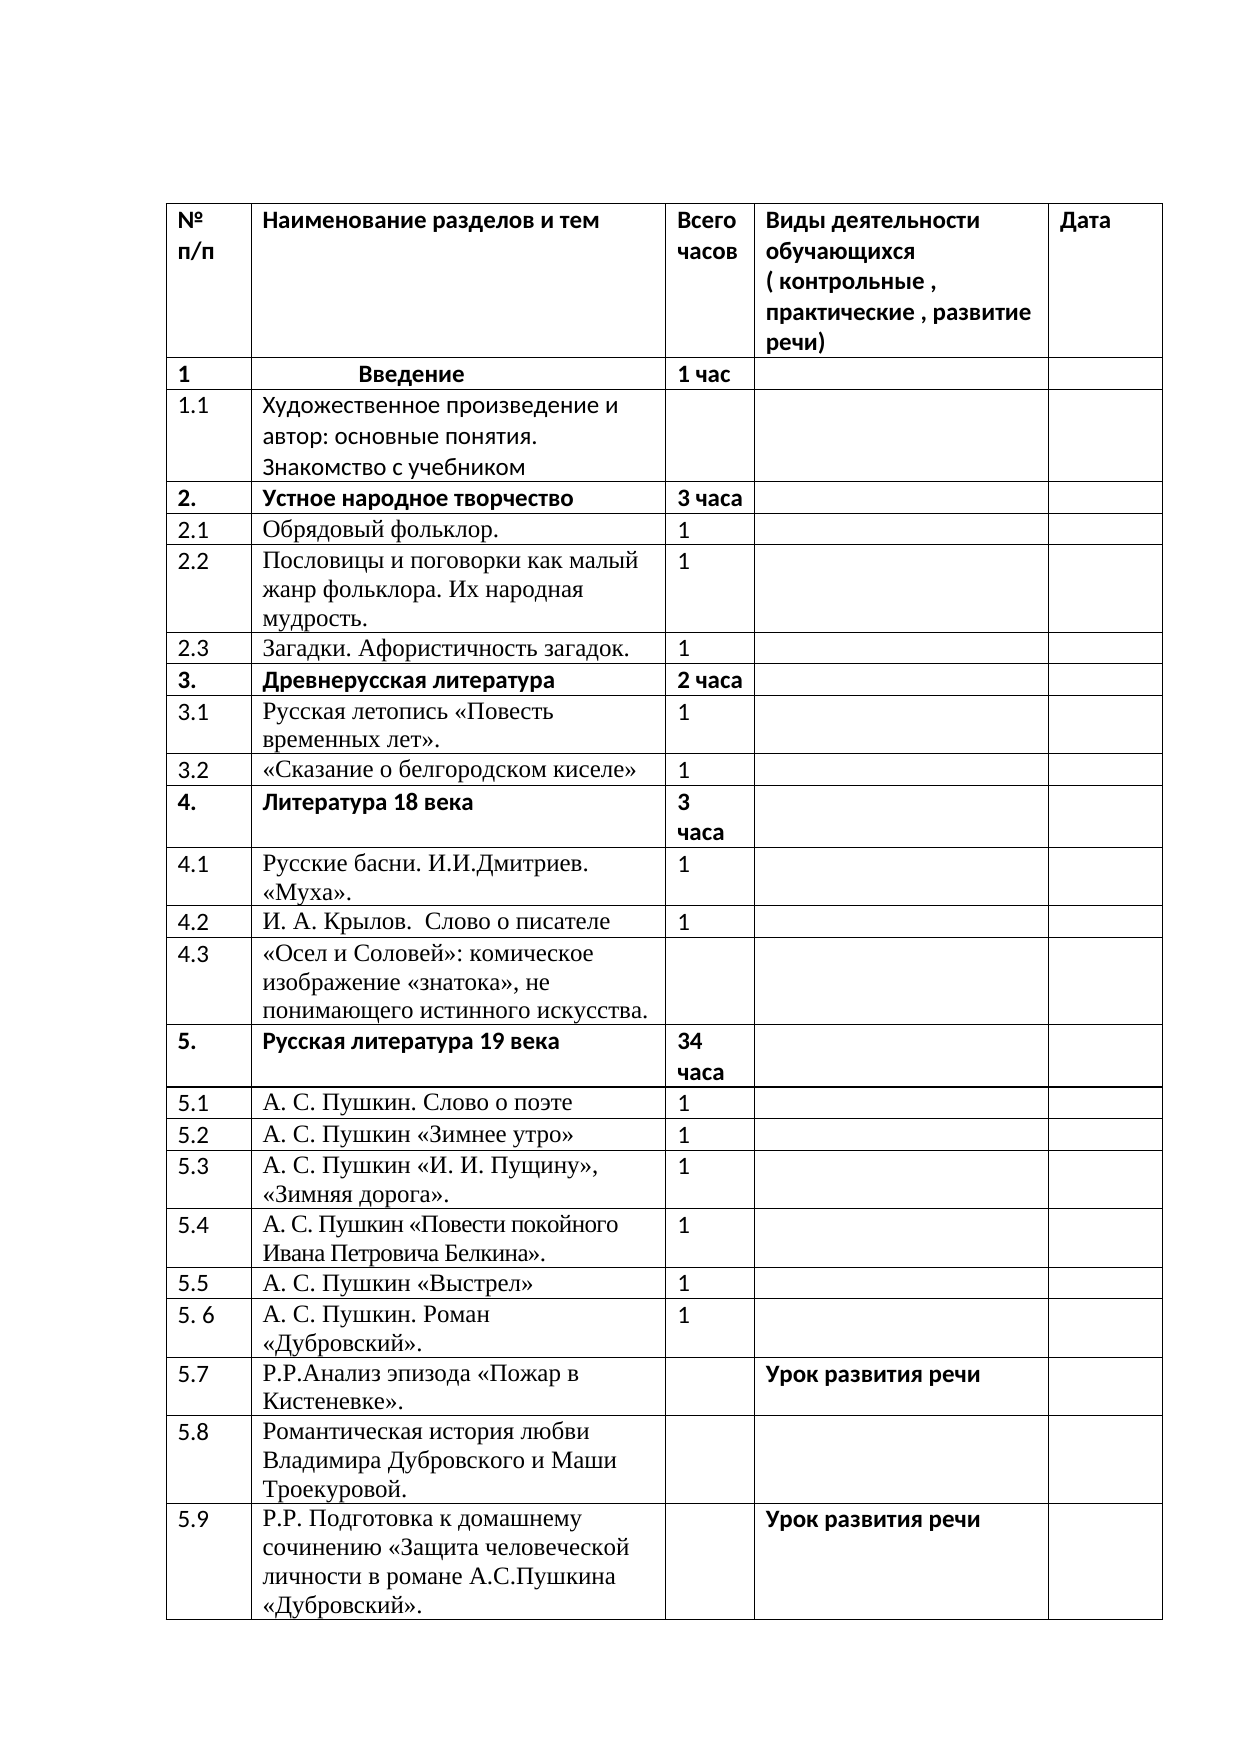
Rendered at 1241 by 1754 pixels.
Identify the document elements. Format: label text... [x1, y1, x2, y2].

table_cell «Сказание о белгородском киселе» [252, 754, 665, 785]
table_cell 5.2 [167, 1119, 251, 1149]
table_cell 4.1 [167, 848, 251, 905]
table_cell Русская литература 19 века [252, 1025, 665, 1086]
table_cell [755, 696, 1048, 753]
table_cell [1049, 633, 1162, 663]
table_cell А. С. Пушкин. Роман «Дубровский». [252, 1299, 665, 1357]
table_cell [1049, 482, 1162, 513]
table_cell Загадки. Афористичность загадок. [252, 633, 665, 663]
table_cell [755, 1299, 1048, 1357]
table_cell [755, 1209, 1048, 1267]
table_cell 5.9 [167, 1504, 251, 1618]
table_cell 4. [167, 786, 251, 847]
table_cell [755, 1119, 1048, 1149]
table_cell 2. [167, 482, 251, 513]
table_cell 1 [666, 1151, 754, 1208]
table_cell А. С. Пушкин «Зимнее утро» [252, 1119, 665, 1149]
table_cell [1049, 1088, 1162, 1118]
table_cell Русские басни. И.И.Дмитриев. «Муха». [252, 848, 665, 905]
table_cell Пословицы и поговорки как малый жанр фольклора. Их народная мудрость. [252, 545, 665, 632]
table_cell [1049, 1119, 1162, 1149]
table_cell [755, 1151, 1048, 1208]
table_cell 5.7 [167, 1358, 251, 1415]
table_cell [1049, 1358, 1162, 1415]
table_cell [666, 1416, 754, 1502]
table_cell [1049, 906, 1162, 937]
table_cell [755, 906, 1048, 937]
table_cell [666, 938, 754, 1024]
table_cell [1049, 938, 1162, 1024]
table_cell 1 [666, 696, 754, 753]
table_cell [1049, 390, 1162, 481]
table_cell [666, 1504, 754, 1618]
table_cell 3 часа [666, 786, 754, 847]
table_cell [1049, 696, 1162, 753]
table_cell [1049, 1299, 1162, 1357]
table_cell [1049, 1268, 1162, 1298]
table_cell [755, 786, 1048, 847]
table_cell А. С. Пушкин «Повести покойного Ивана Петровича Белкина». [252, 1209, 665, 1267]
table_cell [755, 482, 1048, 513]
table_cell [1049, 358, 1162, 388]
table_cell 2.3 [167, 633, 251, 663]
table_cell [1049, 514, 1162, 544]
table_cell [755, 1025, 1048, 1086]
table_cell И. А. Крылов. Слово о писателе [252, 906, 665, 937]
table_cell 2 часа [666, 664, 754, 695]
table_cell 1 [167, 358, 251, 388]
table_cell 1 [666, 1119, 754, 1149]
table_cell [666, 1358, 754, 1415]
table_cell Р.Р. Подготовка к домашнему сочинению «Защита человеческой личности в романе А.С.Пушкина «Дубровский». [252, 1504, 665, 1618]
table_cell [755, 664, 1048, 695]
table_header № п/п [167, 204, 251, 357]
table_cell 3.1 [167, 696, 251, 753]
table_cell 5. [167, 1025, 251, 1086]
table_cell 4.3 [167, 938, 251, 1024]
table_header Виды деятельности обучающихся ( контрольные , практические , развитие речи) [755, 204, 1048, 357]
table_cell 1 [666, 1209, 754, 1267]
table_cell 3 часа [666, 482, 754, 513]
table_cell А. С. Пушкин «Выстрел» [252, 1268, 665, 1298]
table_cell Литература 18 века [252, 786, 665, 847]
table_cell А. С. Пушкин. Слово о поэте [252, 1088, 665, 1118]
table_cell 1 [666, 514, 754, 544]
table_cell Древнерусская литература [252, 664, 665, 695]
table_cell Художественное произведение и автор: основные понятия. Знакомство с учебником [252, 390, 665, 481]
table_cell 1 [666, 633, 754, 663]
table_cell Введение [252, 358, 665, 388]
table_cell 3.2 [167, 754, 251, 785]
table_cell «Осел и Соловей»: комическое изображение «знатока», не понимающего истинного искусства. [252, 938, 665, 1024]
table_cell [755, 514, 1048, 544]
table_cell 3. [167, 664, 251, 695]
table_cell Урок развития речи [755, 1358, 1048, 1415]
table_cell [755, 938, 1048, 1024]
table_cell [1049, 1151, 1162, 1208]
table_cell Романтическая история любви Владимира Дубровского и Маши Троекуровой. [252, 1416, 665, 1502]
table_cell 1.1 [167, 390, 251, 481]
table_cell 1 [666, 906, 754, 937]
table_cell [1049, 1209, 1162, 1267]
table_cell [755, 1268, 1048, 1298]
table_cell [755, 754, 1048, 785]
table_cell [755, 848, 1048, 905]
table_cell 1 [666, 545, 754, 632]
table_cell 1 [666, 754, 754, 785]
table_cell [755, 358, 1048, 388]
table_cell 2.2 [167, 545, 251, 632]
table_cell 1 [666, 1088, 754, 1118]
table_cell [1049, 545, 1162, 632]
table_cell А. С. Пушкин «И. И. Пущину», «Зимняя дорога». [252, 1151, 665, 1208]
table_cell 34 часа [666, 1025, 754, 1086]
table_cell [1049, 1504, 1162, 1618]
table_cell [755, 1088, 1048, 1118]
table_cell 5.4 [167, 1209, 251, 1267]
table_cell [1049, 848, 1162, 905]
table_cell [755, 545, 1048, 632]
table_cell 5.8 [167, 1416, 251, 1502]
table_cell [1049, 1025, 1162, 1086]
table_cell [666, 390, 754, 481]
table_cell Р.Р.Анализ эпизода «Пожар в Кистеневке». [252, 1358, 665, 1415]
table_cell 4.2 [167, 906, 251, 937]
table_cell [1049, 1416, 1162, 1502]
table_cell Устное народное творчество [252, 482, 665, 513]
table_cell 1 [666, 1299, 754, 1357]
table_cell 5. 6 [167, 1299, 251, 1357]
table_cell 5.5 [167, 1268, 251, 1298]
table_cell [1049, 786, 1162, 847]
table_cell [755, 1416, 1048, 1502]
table_header Всего часов [666, 204, 754, 357]
table_cell [755, 390, 1048, 481]
table_cell [1049, 754, 1162, 785]
table_cell Русская летопись «Повесть временных лет». [252, 696, 665, 753]
table_cell 5.3 [167, 1151, 251, 1208]
table_cell 5.1 [167, 1088, 251, 1118]
table_cell 1 [666, 1268, 754, 1298]
table_cell Урок развития речи [755, 1504, 1048, 1618]
table_cell 1 час [666, 358, 754, 388]
table_cell [1049, 664, 1162, 695]
table_cell [755, 633, 1048, 663]
table_header Дата [1049, 204, 1162, 357]
table_cell Обрядовый фольклор. [252, 514, 665, 544]
table_header Наименование разделов и тем [252, 204, 665, 357]
table_cell 1 [666, 848, 754, 905]
table_cell 2.1 [167, 514, 251, 544]
